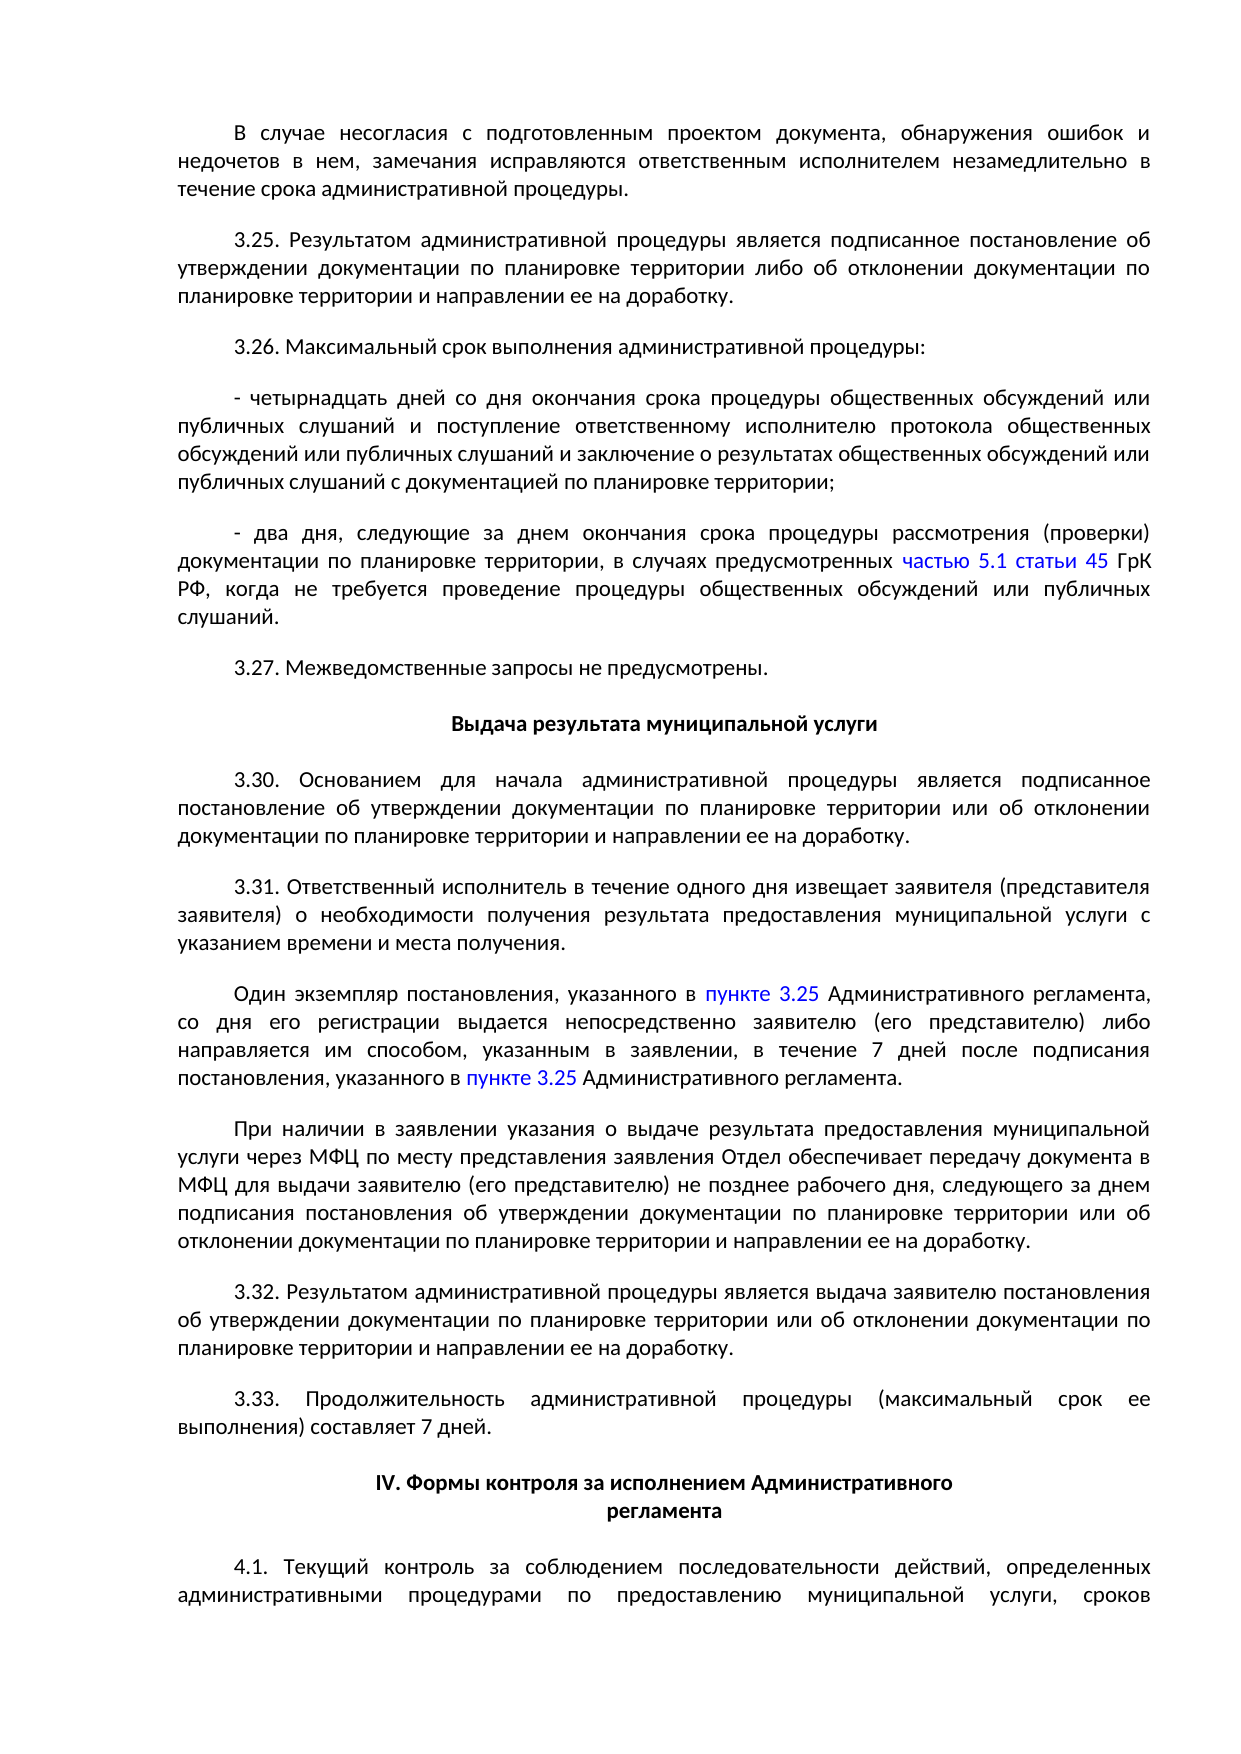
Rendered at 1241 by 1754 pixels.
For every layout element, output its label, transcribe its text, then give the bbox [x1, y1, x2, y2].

text 3.31. Ответственный исполнитель в течение одного дня извещает заявителя (представителя заявителя) о необходимости получения результата предоставления муниципальной услуги с указанием времени и места получения. [177, 872, 1152, 956]
text - два дня, следующие за днем окончания срока процедуры рассмотрения (проверки) документации по планировке территории, в случаях предусмотренных частью 5.1 статьи 45 ГрК РФ, когда не требуется проведение процедуры общественных обсуждений или публичных слушаний. [177, 518, 1152, 630]
title Выдача результата муниципальной услуги [177, 709, 1152, 737]
title регламента [177, 1496, 1152, 1524]
text 3.32. Результатом административной процедуры является выдача заявителю постановления об утверждении документации по планировке территории или об отклонении документации по планировке территории и направлении ее на доработку. [177, 1277, 1152, 1361]
text 3.33. Продолжительность административной процедуры (максимальный срок ее выполнения) составляет 7 дней. [177, 1384, 1152, 1440]
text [177, 1552, 1152, 1608]
text - четырнадцать дней со дня окончания срока процедуры общественных обсуждений или публичных слушаний и поступление ответственному исполнителю протокола общественных обсуждений или публичных слушаний и заключение о результатах общественных обсуждений или публичных слушаний с документацией по планировке территории; [177, 383, 1152, 495]
title IV. Формы контроля за исполнением Административного [177, 1468, 1152, 1496]
text 3.30. Основанием для начала административной процедуры является подписанное постановление об утверждении документации по планировке территории или об отклонении документации по планировке территории и направлении ее на доработку. [177, 765, 1152, 849]
text В случае несогласия с подготовленным проектом документа, обнаружения ошибок и недочетов в нем, замечания исправляются ответственным исполнителем незамедлительно в течение срока административной процедуры. [177, 118, 1152, 202]
text 3.26. Максимальный срок выполнения административной процедуры: [177, 332, 1152, 360]
text 3.25. Результатом административной процедуры является подписанное постановление об утверждении документации по планировке территории либо об отклонении документации по планировке территории и направлении ее на доработку. [177, 225, 1152, 309]
text Один экземпляр постановления, указанного в пункте 3.25 Административного регламента, со дня его регистрации выдается непосредственно заявителю (его представителю) либо направляется им способом, указанным в заявлении, в течение 7 дней после подписания постановления, указанного в пункте 3.25 Административного регламента. [177, 979, 1152, 1091]
text 3.27. Межведомственные запросы не предусмотрены. [177, 653, 1152, 681]
text При наличии в заявлении указания о выдаче результата предоставления муниципальной услуги через МФЦ по месту представления заявления Отдел обеспечивает передачу документа в МФЦ для выдачи заявителю (его представителю) не позднее рабочего дня, следующего за днем подписания постановления об утверждении документации по планировке территории или об отклонении документации по планировке территории и направлении ее на доработку. [177, 1114, 1152, 1254]
